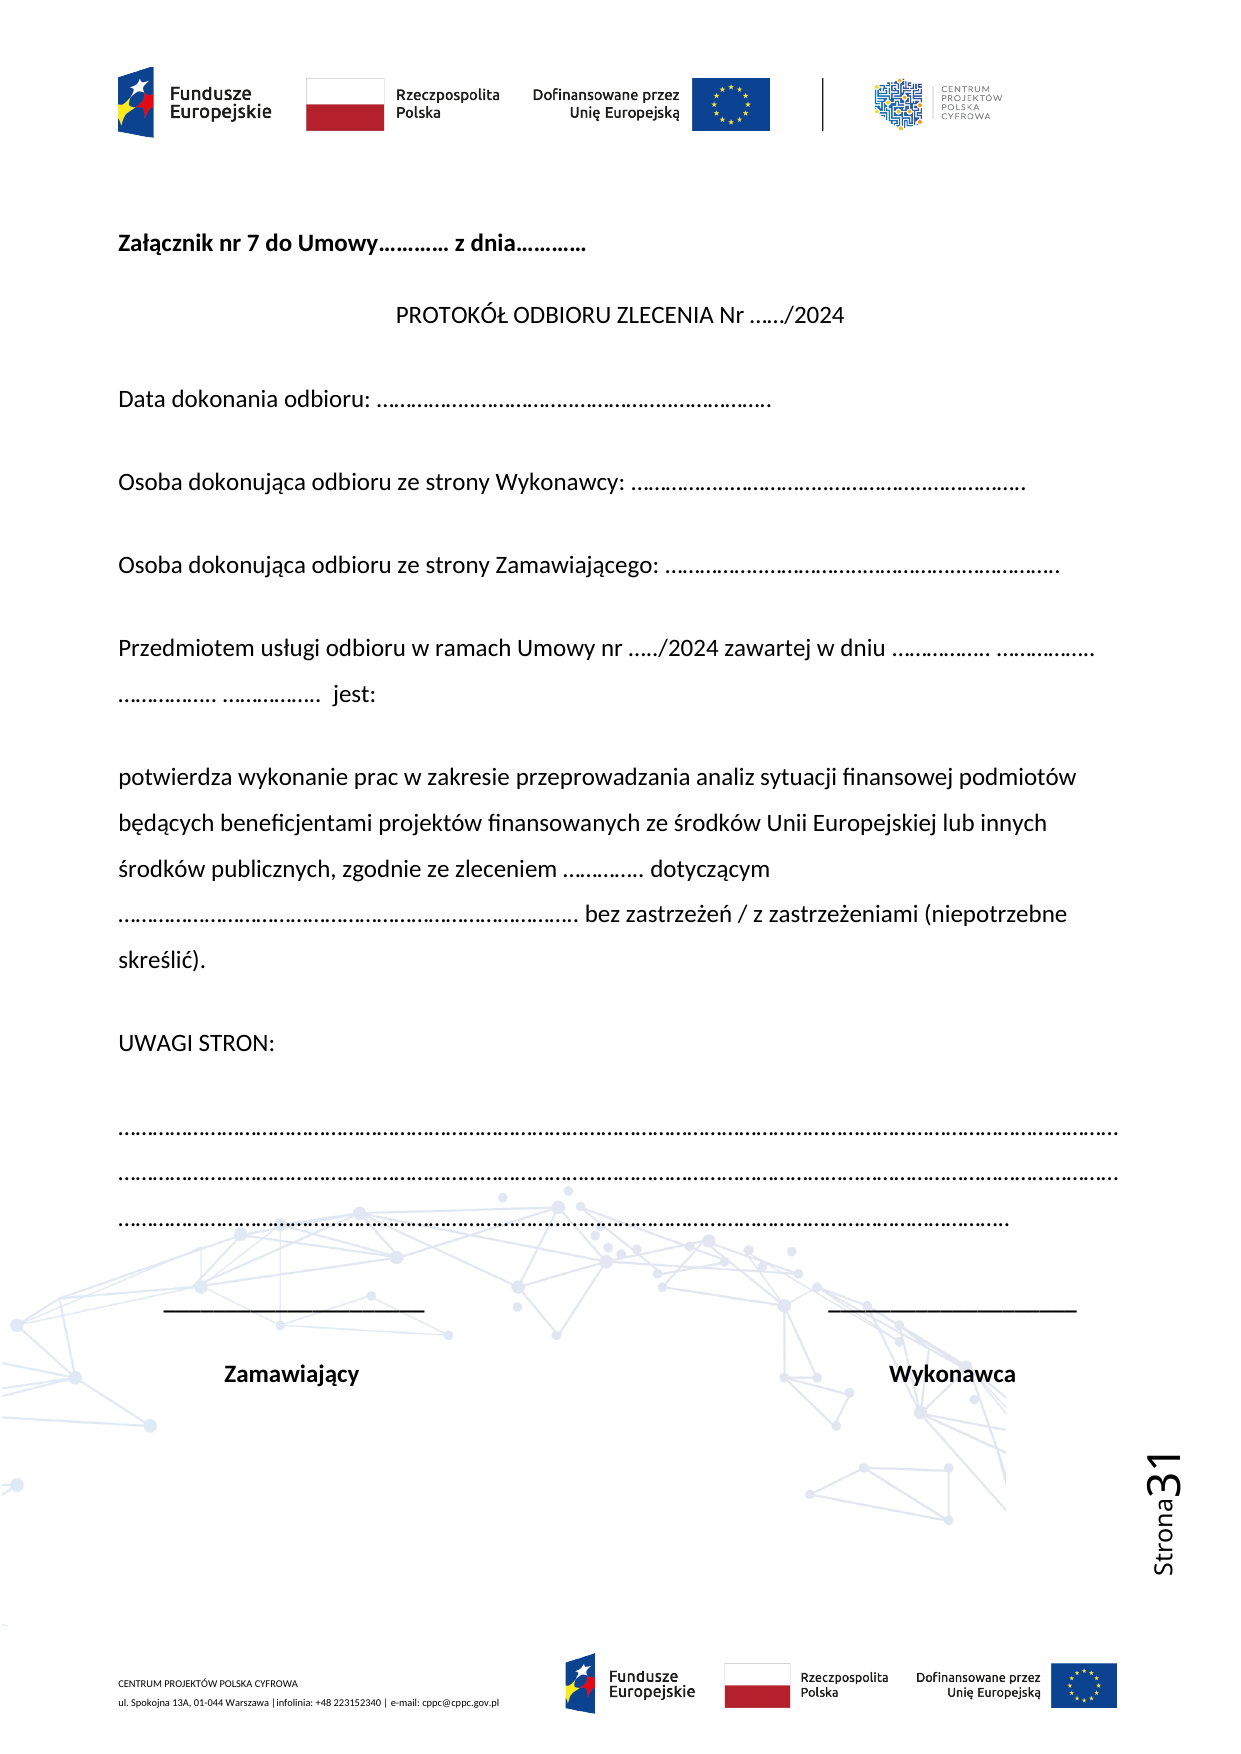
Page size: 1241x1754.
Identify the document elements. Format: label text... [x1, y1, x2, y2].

text _____________________ ____________________ [118, 1285, 1122, 1316]
picture [2, 1186, 1007, 1626]
text Zamawiający Wykonawca [118, 1358, 1122, 1388]
text Data dokonania odbioru: [118, 383, 1122, 413]
text …………………………………………………………………………………………………………………………………………………………………………………………………………………………………………………………………………………………………………………………………………………………………………………………………………………………………………………………….. [118, 1111, 1122, 1233]
text Osoba dokonująca odbioru ze strony Zamawiającego: [118, 549, 1122, 580]
subtitle Załącznik nr 7 do Umowy………… z dnia………… [118, 227, 1122, 257]
picture [118, 67, 1010, 138]
text PROTOKÓŁ ODBIORU ZLECENIA Nr ……/2024 [118, 299, 1122, 330]
text potwierdza wykonanie prac w zakresie przeprowadzania analiz sytuacji finansowej podmiotów będących beneficjentami projektów finansowanych ze środków Unii Europejskiej lub innych środków publicznych, zgodnie ze zleceniem ………….. dotyczącym …………………………………………………………………….. bez zastrzeżeń / z zastrzeżeniami (niepotrzebne skreślić). [118, 761, 1122, 975]
text Przedmiotem usługi odbioru w ramach Umowy nr …../2024 zawartej w dniu jest: [118, 632, 1122, 709]
picture [565, 1653, 1117, 1714]
text UWAGI STRON: [118, 1027, 1122, 1058]
text Osoba dokonująca odbioru ze strony Wykonawcy: [118, 466, 1122, 496]
